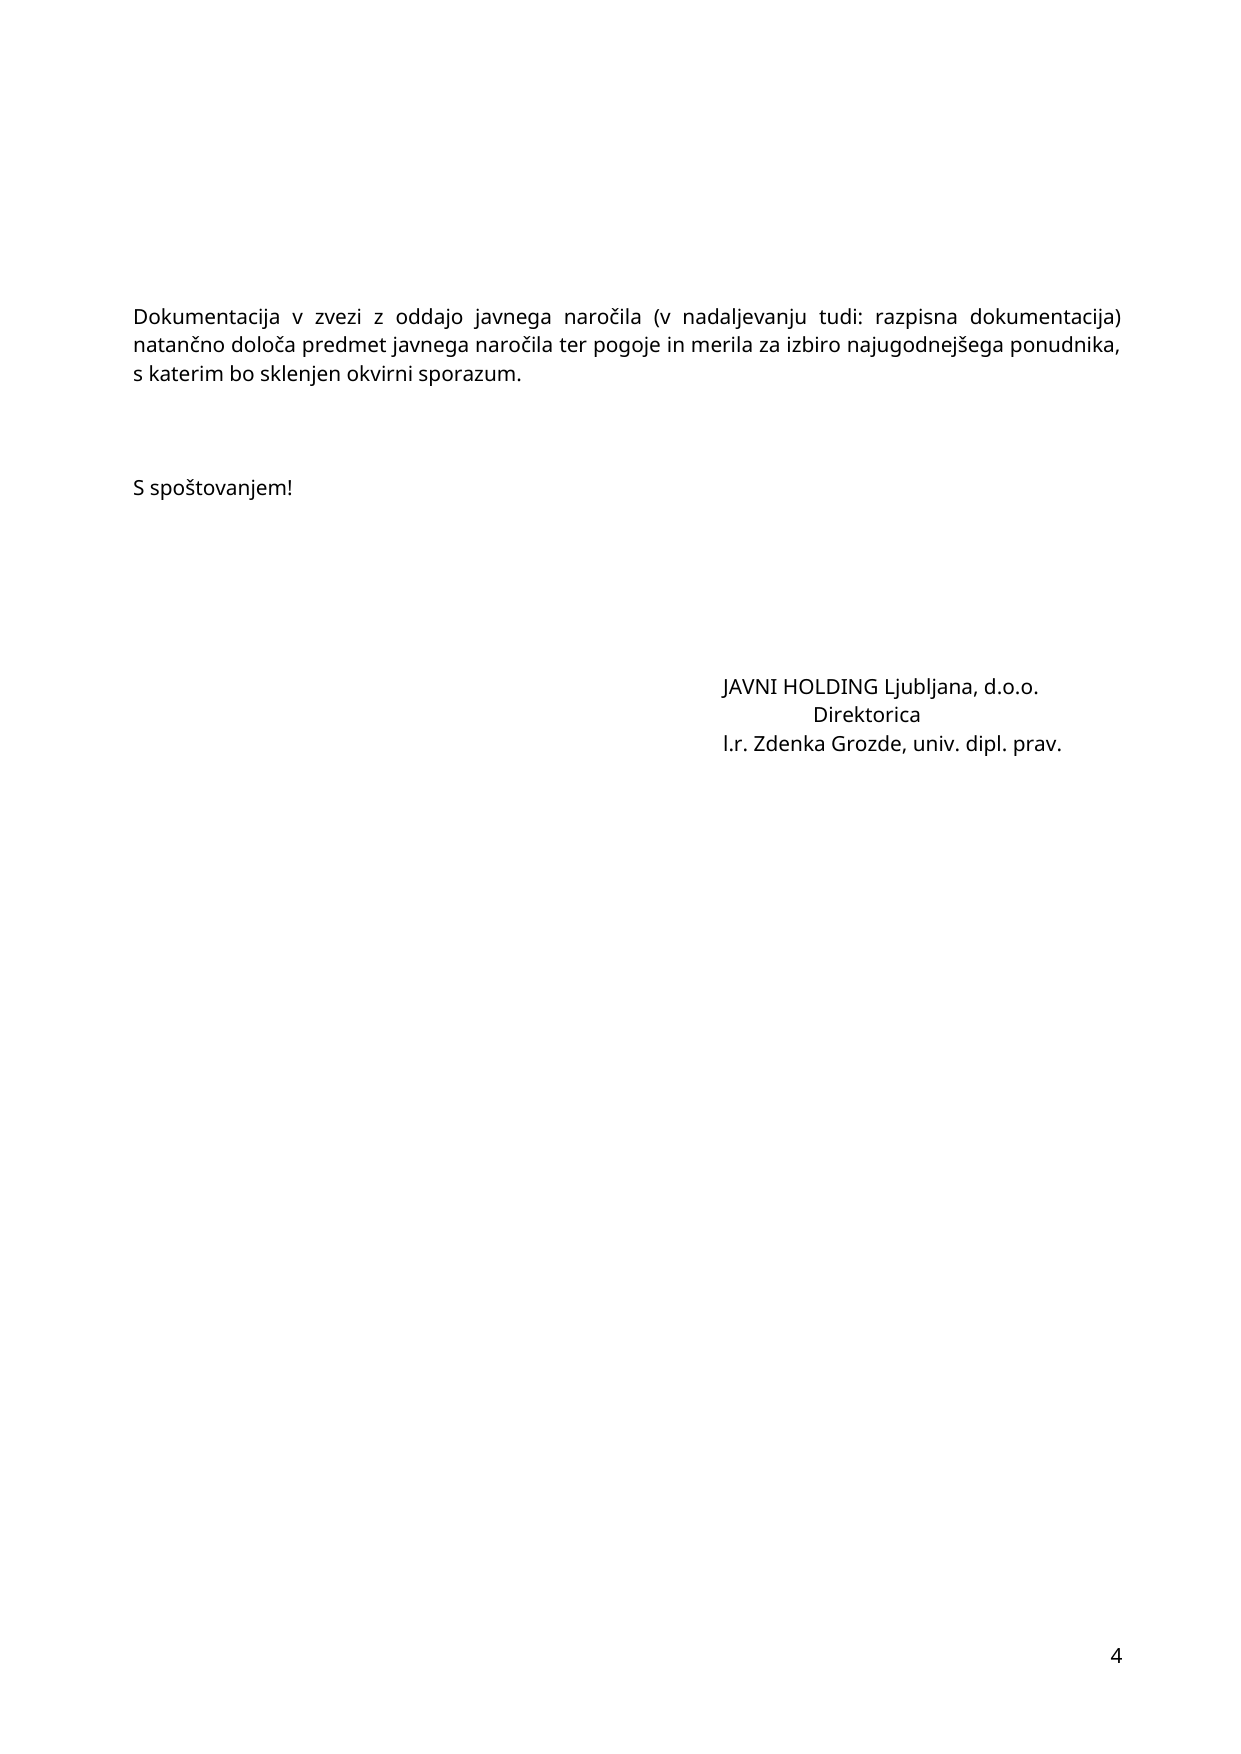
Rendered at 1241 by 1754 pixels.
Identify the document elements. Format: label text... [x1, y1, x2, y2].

text JAVNI HOLDING Ljubljana, d.o.o. [649, 672, 1122, 700]
text l.r. Zdenka Grozde, univ. dipl. prav. [649, 729, 1122, 757]
text Dokumentacija v zvezi z oddajo javnega naročila (v nadaljevanju tudi: razpisna dokumentacija) natančno določa predmet javnega naročila ter pogoje in merila za izbiro najugodnejšega ponudnika, s katerim bo sklenjen okvirni sporazum. [133, 302, 1122, 387]
text S spoštovanjem! [133, 473, 1122, 501]
text Direktorica [797, 700, 1122, 729]
